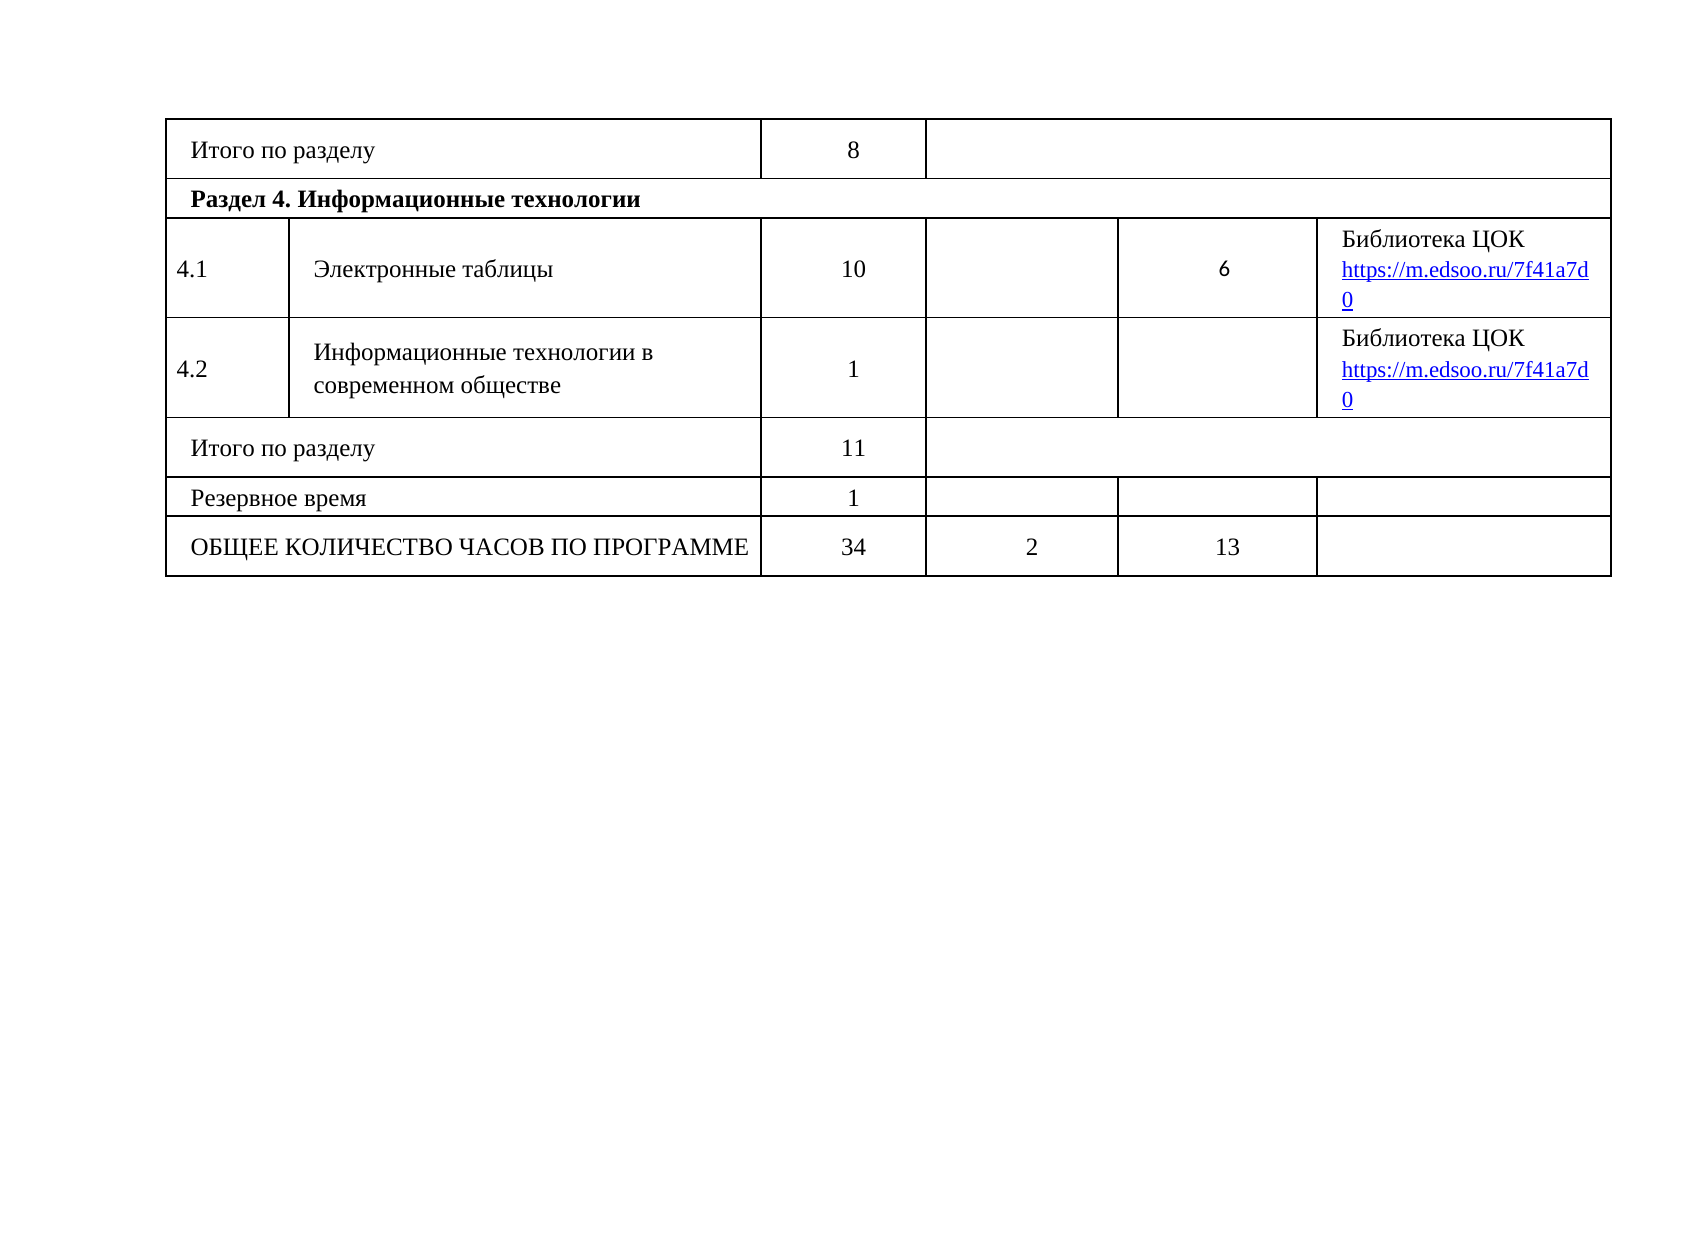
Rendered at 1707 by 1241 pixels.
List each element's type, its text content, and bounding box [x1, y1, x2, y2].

table_cell [1318, 478, 1610, 515]
table_cell 11 [762, 418, 925, 476]
table_cell 4.2 [167, 318, 288, 417]
table_cell [1119, 478, 1316, 515]
table_cell [1119, 318, 1316, 417]
table_cell 8 [762, 120, 925, 178]
table_cell 13 [1119, 517, 1316, 575]
table_cell 34 [762, 517, 925, 575]
table_cell [927, 219, 1117, 317]
table_cell [927, 418, 1610, 476]
table_cell 4.1 [167, 219, 288, 317]
table_cell 1 [762, 318, 925, 417]
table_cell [1318, 318, 1610, 417]
table_cell Итого по разделу [167, 418, 760, 476]
table_cell Резервное время [167, 478, 760, 515]
table_cell 10 [762, 219, 925, 317]
table_cell 1 [762, 478, 925, 515]
table_cell [927, 318, 1117, 417]
table_cell Электронные таблицы [290, 219, 760, 317]
table_cell [927, 478, 1117, 515]
table_cell Информационные технологии в современном обществе [290, 318, 760, 417]
table_cell Раздел 4. Информационные технологии [167, 179, 1610, 217]
table_cell 2 [927, 517, 1117, 575]
table_cell Итого по разделу [167, 120, 760, 178]
table_cell [927, 120, 1610, 178]
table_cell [1318, 219, 1610, 317]
table_cell [1318, 517, 1610, 575]
table_cell 6 [1119, 219, 1316, 317]
table_cell ОБЩЕЕ КОЛИЧЕСТВО ЧАСОВ ПО ПРОГРАММЕ [167, 517, 760, 575]
